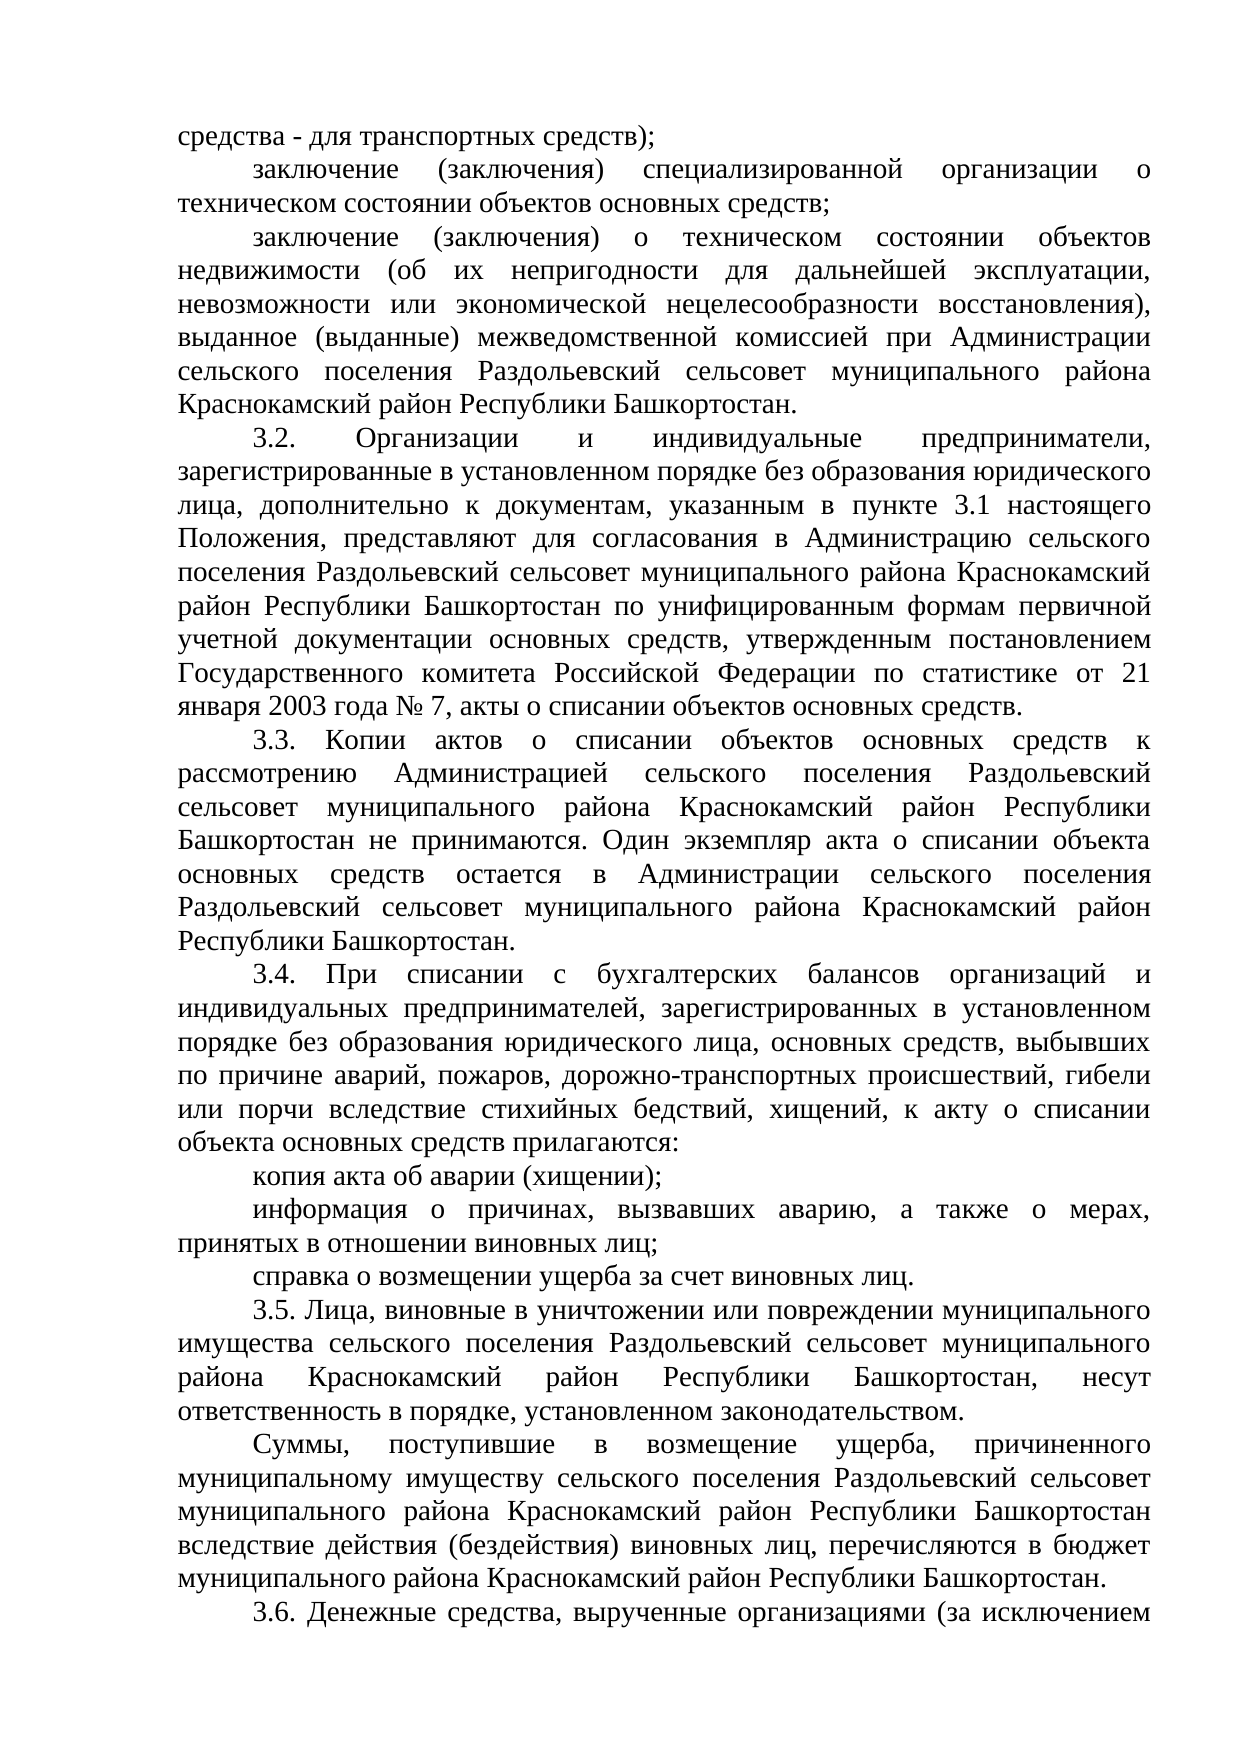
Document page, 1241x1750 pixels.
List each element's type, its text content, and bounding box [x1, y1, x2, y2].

text 3.5. Лица, виновные в уничтожении или повреждении муниципального имущества сельского поселения Раздольевский сельсовет муниципального района Краснокамский район Республики Башкортостан, несут ответственность в порядке, установленном законодательством. [177, 1292, 1152, 1426]
text заключение (заключения) о техническом состоянии объектов недвижимости (об их непригодности для дальнейшей эксплуатации, невозможности или экономической нецелесообразности восстановления), выданное (выданные) межведомственной комиссией при Администрации сельского поселения Раздольевский сельсовет муниципального района Краснокамский район Республики Башкортостан. [177, 219, 1152, 420]
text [177, 1594, 1152, 1627]
text 3.3. Копии актов о списании объектов основных средств к рассмотрению Администрацией сельского поселения Раздольевский сельсовет муниципального района Краснокамский район Республики Башкортостан не принимаются. Один экземпляр акта о списании объекта основных средств остается в Администрации сельского поселения Раздольевский сельсовет муниципального района Краснокамский район Республики Башкортостан. [177, 722, 1152, 957]
text 3.4. При списании с бухгалтерских балансов организаций и индивидуальных предпринимателей, зарегистрированных в установленном порядке без образования юридического лица, основных средств, выбывших по причине аварий, пожаров, дорожно-транспортных происшествий, гибели или порчи вследствие стихийных бедствий, хищений, к акту о списании объекта основных средств прилагаются: [177, 957, 1152, 1158]
text информация о причинах, вызвавших аварию, а также о мерах, принятых в отношении виновных лиц; [177, 1191, 1152, 1258]
text заключение (заключения) специализированной организации о техническом состоянии объектов основных средств; [177, 152, 1152, 219]
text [177, 118, 1152, 152]
text Суммы, поступившие в возмещение ущерба, причиненного муниципальному имуществу сельского поселения Раздольевский сельсовет муниципального района Краснокамский район Республики Башкортостан вследствие действия (бездействия) виновных лиц, перечисляются в бюджет муниципального района Краснокамский район Республики Башкортостан. [177, 1426, 1152, 1594]
text справка о возмещении ущерба за счет виновных лиц. [177, 1258, 1152, 1292]
text 3.2. Организации и индивидуальные предприниматели, зарегистрированные в установленном порядке без образования юридического лица, дополнительно к документам, указанным в пункте 3.1 настоящего Положения, представляют для согласования в Администрацию сельского поселения Раздольевский сельсовет муниципального района Краснокамский район Республики Башкортостан по унифицированным формам первичной учетной документации основных средств, утвержденным постановлением Государственного комитета Российской Федерации по статистике от 21 января 2003 года № 7, акты о списании объектов основных средств. [177, 420, 1152, 722]
text копия акта об аварии (хищении); [177, 1158, 1152, 1191]
